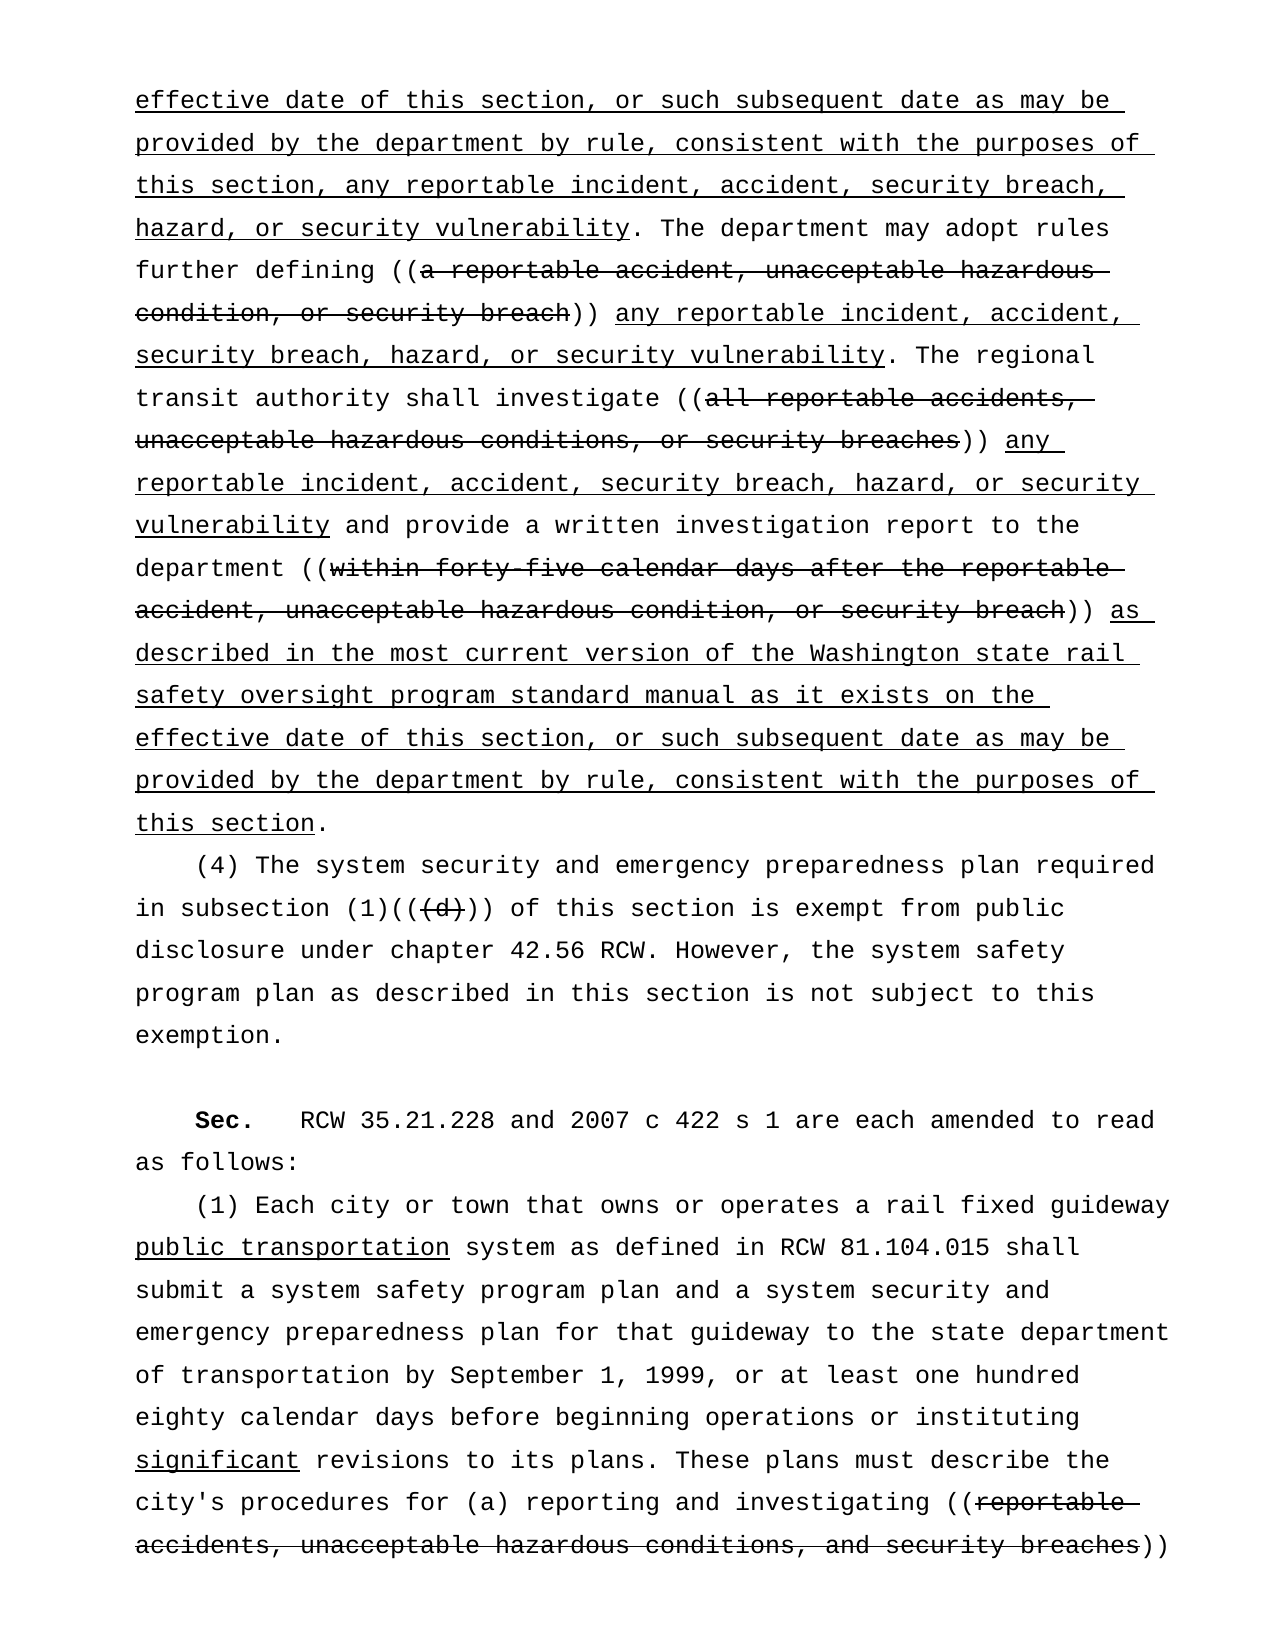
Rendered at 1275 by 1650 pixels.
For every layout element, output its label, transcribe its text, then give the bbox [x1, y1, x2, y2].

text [135, 1179, 1170, 1562]
text (4) The system security and emergency preparedness plan required in subsection (1)(((d))) of this section is exempt from public disclosure under chapter 42.56 RCW. However, the system safety program plan as described in this section is not subject to this exemption. [135, 840, 1170, 1052]
text Sec. RCW 35.21.228 and 2007 c 422 s 1 are each amended to read as follows: [135, 1094, 1170, 1179]
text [135, 75, 1170, 840]
